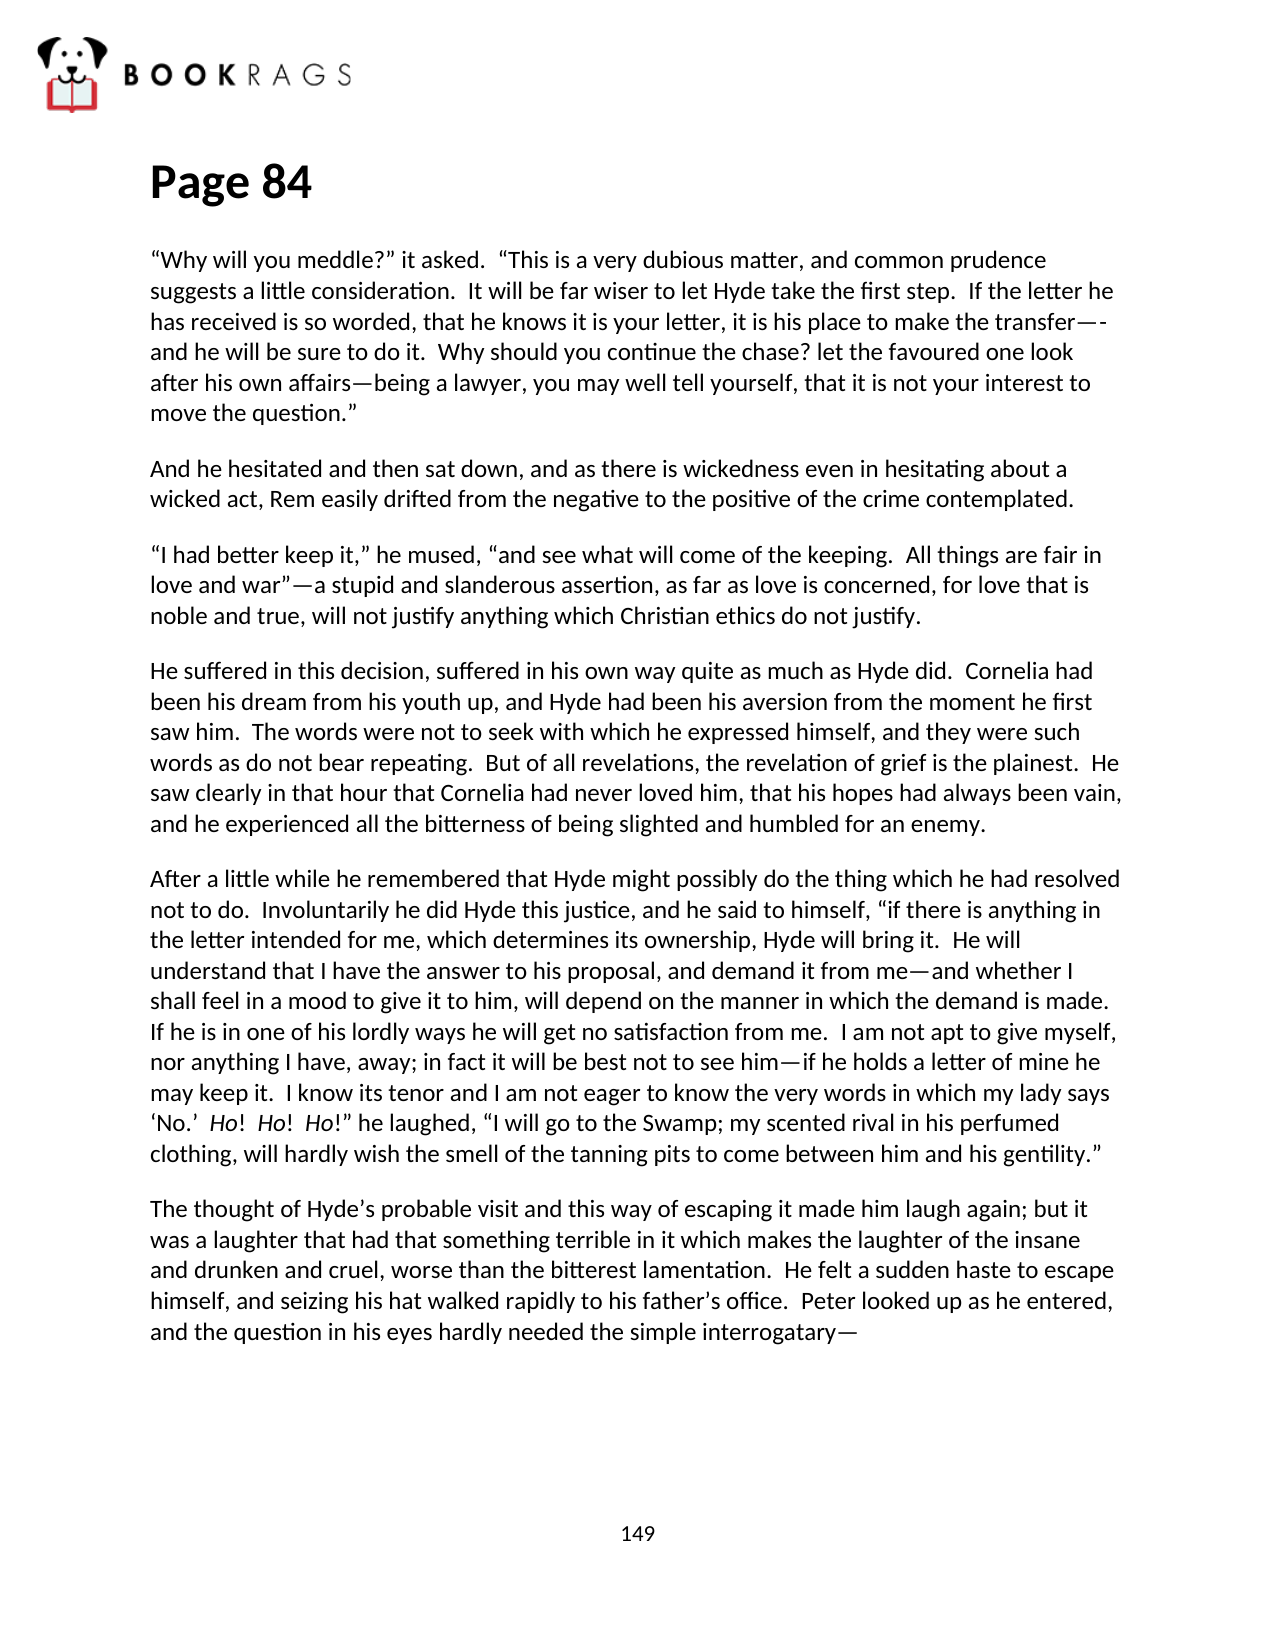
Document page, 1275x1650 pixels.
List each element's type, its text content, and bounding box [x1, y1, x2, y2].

text After a little while he remembered that Hyde might possibly do the thing which he had resolved not to do. Involuntarily he did Hyde this justice, and he said to himself, “if there is anything in the letter intended for me, which determines its ownership, Hyde will bring it. He will understand that I have the answer to his proposal, and demand it from me—­and whether I shall feel in a mood to give it to him, will depend on the manner in which the demand is made. If he is in one of his lordly ways he will get no satisfaction from me. I am not apt to give myself, nor anything I have, away; in fact it will be best not to see him—­if he holds a letter of mine he may keep it. I know its tenor and I am not eager to know the very words in which my lady says ‘No.’ Ho! Ho! Ho!” he laughed, “I will go to the Swamp; my scented rival in his perfumed clothing, will hardly wish the smell of the tanning pits to come between him and his gentility.” [150, 863, 1125, 1169]
text He suffered in this decision, suffered in his own way quite as much as Hyde did. Cornelia had been his dream from his youth up, and Hyde had been his aversion from the moment he first saw him. The words were not to seek with which he expressed himself, and they were such words as do not bear repeating. But of all revelations, the revelation of grief is the plainest. He saw clearly in that hour that Cornelia had never loved him, that his hopes had always been vain, and he experienced all the bitterness of being slighted and humbled for an enemy. [150, 655, 1125, 838]
text “I had better keep it,” he mused, “and see what will come of the keeping. All things are fair in love and war”—­a stupid and slanderous assertion, as far as love is concerned, for love that is noble and true, will not justify anything which Christian ethics do not justify. [150, 539, 1125, 630]
text Page 84 [150, 150, 1125, 211]
text The thought of Hyde’s probable visit and this way of escaping it made him laugh again; but it was a laughter that had that something terrible in it which makes the laughter of the insane and drunken and cruel, worse than the bitterest lamentation. He felt a sudden haste to escape himself, and seizing his hat walked rapidly to his father’s office. Peter looked up as he entered, and the question in his eyes hardly needed the simple interrogatary—­ [150, 1194, 1125, 1346]
text “Why will you meddle?” it asked. “This is a very dubious matter, and common prudence suggests a little consideration. It will be far wiser to let Hyde take the first step. If the letter he has received is so worded, that he knows it is your letter, it is his place to make the transfer—­and he will be sure to do it. Why should you continue the chase? let the favoured one look after his own affairs—­being a lawyer, you may well tell yourself, that it is not your interest to move the question.” [150, 244, 1125, 428]
text And he hesitated and then sat down, and as there is wickedness even in hesitating about a wicked act, Rem easily drifted from the negative to the positive of the crime contemplated. [150, 453, 1125, 514]
picture [37, 37, 351, 113]
